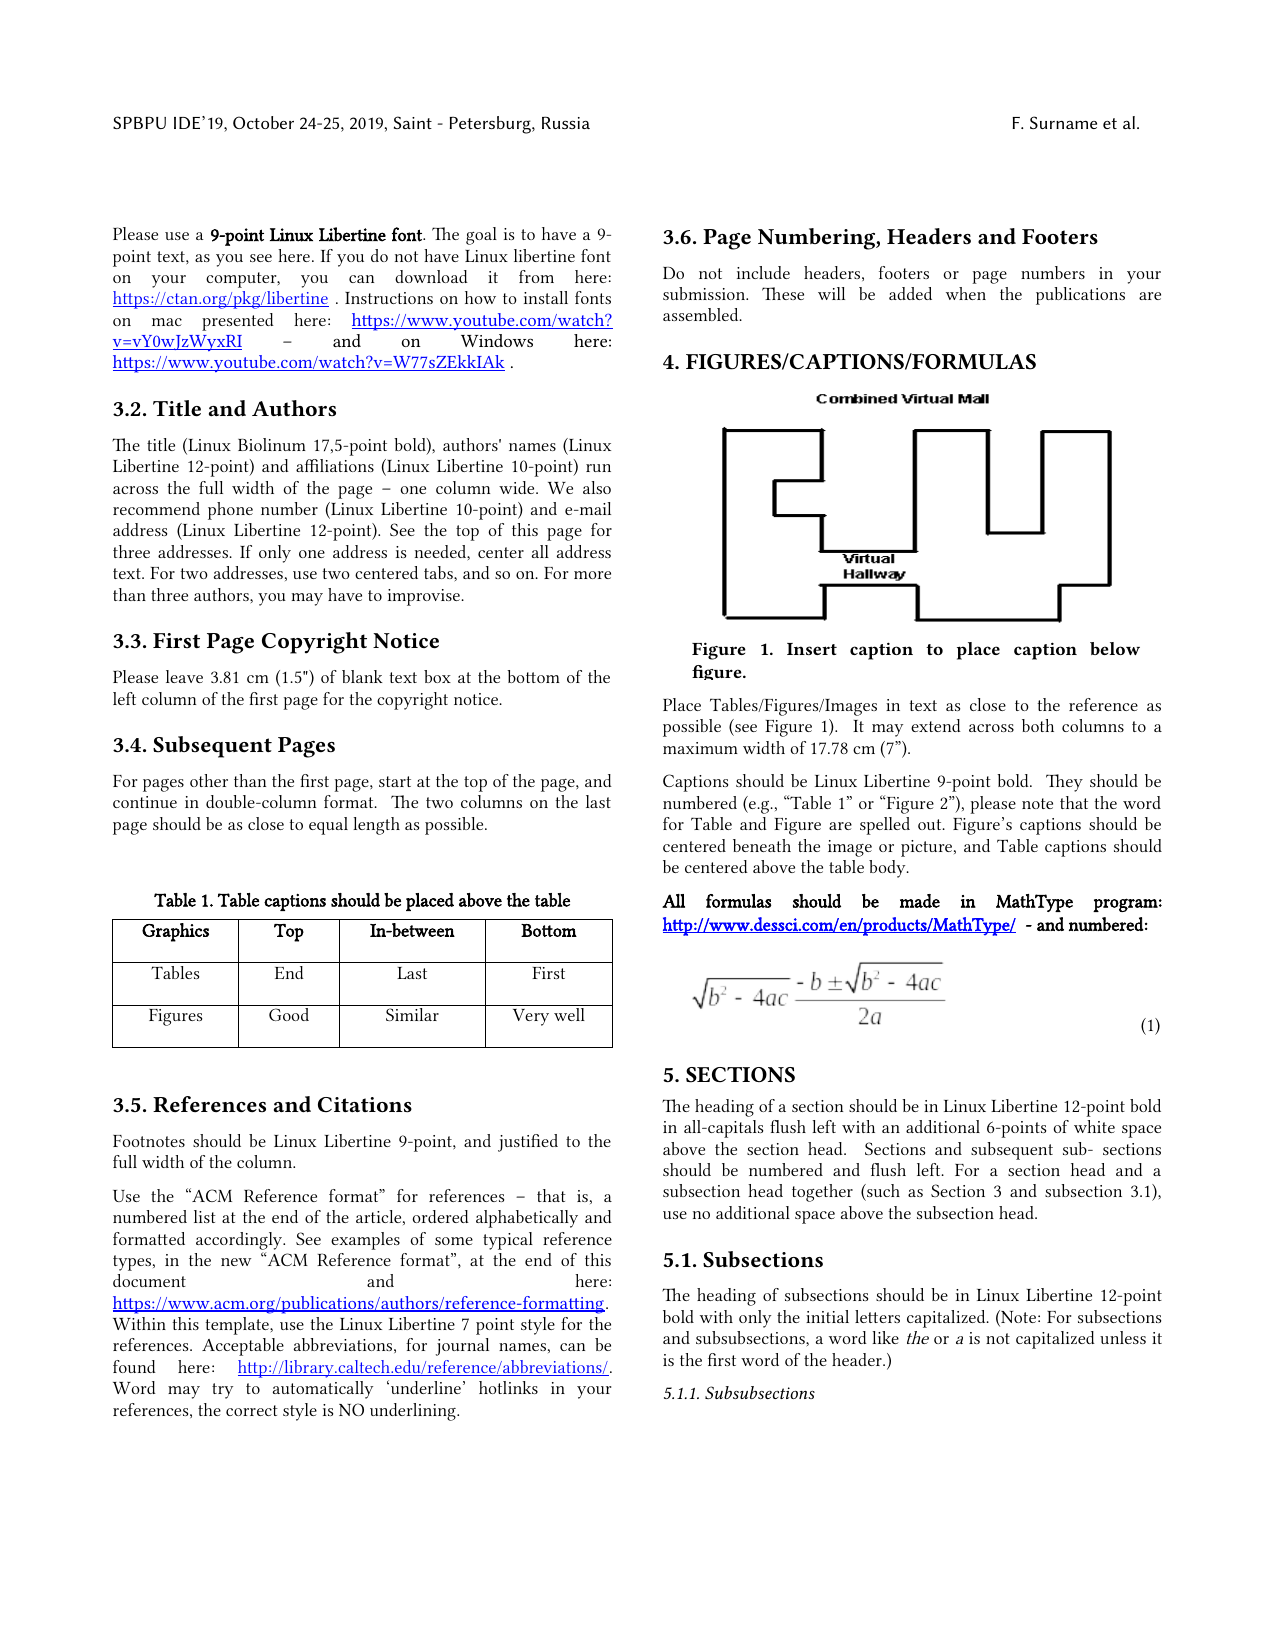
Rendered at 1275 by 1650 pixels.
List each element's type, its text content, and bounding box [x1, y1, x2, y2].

text Place Tables/Figures/Images in text as close to the reference as possible (see Figure 1). It may extend across both columns to a maximum width of 17.78 cm (7”). [662, 639, 1162, 759]
table_cell Figures [113, 1006, 238, 1047]
table_cell First [486, 963, 612, 1004]
text Please use a 9-point Linux Libertine font. The goal is to have a 9-point text, as you see here. If you do not have Linux libertine font on your computer, you can download it from here: https://ctan.org/pkg/libertine . Instructions on how to install fonts on mac presented here: https://www.youtube.com/watch?v=vY0wJzWyxRI – and on Windows here: https://www.youtube.com/watch?v=W77sZEkkIAk . [112, 224, 612, 373]
text (1) [662, 958, 1162, 1036]
text 5.1. Subsections [662, 1247, 1162, 1273]
text The heading of subsections should be in Linux Libertine 12-point bold with only the initial letters capitalized. (Note: For subsections and subsubsections, a word like the or a is not capitalized unless it is the first word of the header.) [662, 1285, 1162, 1371]
text Captions should be Linux Libertine 9-point bold. They should be numbered (e.g., “Table 1” or “Figure 2”), please note that the word for Table and Figure are spelled out. Figure’s captions should be centered beneath the image or picture, and Table captions should be centered above the table body. [662, 771, 1162, 878]
table_header Bottom [486, 920, 612, 962]
text Use the “ACM Reference format” for references – that is, a numbered list at the end of the icle, ordered alphabetically and formatted accordingly. See examples of some typical reference types, in the new “ACM Reference format”, at the end of this document and here: https://www.acm.org/publications/authors/reference-formatting. Within this template, use the Linux Libertine 7 point style for the references. Acceptable abbreviations, for journal names, can be found here: http://library.caltech.edu/reference/abbreviations/. Word may try to automatically ‘underline’ hotlinks in your references, the correct style is NO underlining. [112, 1186, 612, 1421]
text 5.1.1. Subsubsections [662, 1383, 1162, 1404]
table_header In-between [340, 920, 485, 962]
text For pages other than the first page, start at the top of the page, and continue in double-column format. The two columns on the last page should be as close to equal length as possible. [112, 771, 612, 835]
text The title (Linux Biolinum 17,5-point bold), authors' names (Linux Libertine 12-point) and affiliations (Linux Libertine 10-point) run across the full width of the page – one column wide. We also recommend phone number (Linux Libertine 10-point) and e-mail address (Linux Libertine 12-point). See the top of this page for three addresses. If only one address is needed, center all address text. For two addresses, use two centered tabs, and so on. For more than three authors, you may have to improvise. [112, 435, 612, 606]
text The heading of a section should be in Linux Libertine 12-point bold in all-capitals flush left with an additional 6-points of white space above the section head. Sections and subsequent sub- sections should be numbered and flush left. For a section head and a subsection head together (such as Section 3 and subsection 3.1), use no additional space above the subsection head. [662, 1096, 1162, 1224]
table_cell End [239, 963, 339, 1004]
text All formulas should be made in MathType program: http://www.dessci.com/en/products/MathType/ - and numbered: [662, 890, 1162, 935]
table_header Graphics [113, 920, 238, 962]
table_cell Tables [113, 963, 238, 1004]
text 3.4. Subsequent Pages [112, 732, 612, 758]
picture [658, 386, 1165, 639]
text Do not include headers, footers or page numbers in your submission. These will be added when the publications are assembled. [662, 262, 1162, 326]
text Please leave 3.81 cm (1.5") of blank text box at the bottom of the left column of the first page for the copyright notice. [112, 667, 612, 709]
table_cell Very well [486, 1006, 612, 1047]
list 4. FIGURES/CAPTIONS/FORMULAS [662, 349, 1162, 375]
table_cell Good [239, 1006, 339, 1047]
text 3.6. Page Numbering, Headers and Footers [662, 224, 1162, 250]
table_header Top [239, 920, 339, 962]
list 5. SECTIONS [662, 1062, 1162, 1088]
text Footnotes should be Linux Libertine 9-point, and justified to the full width of the column. [112, 1130, 612, 1173]
text 3.5. References and Citations [112, 1092, 612, 1118]
table_cell Similar [340, 1006, 485, 1047]
text 3.3. First Page Copyright Notice [112, 628, 612, 654]
text 3.2. Title and Authors [112, 396, 612, 422]
table_cell Last [340, 963, 485, 1004]
text Table 1. Table captions should be placed above the table [112, 889, 612, 911]
